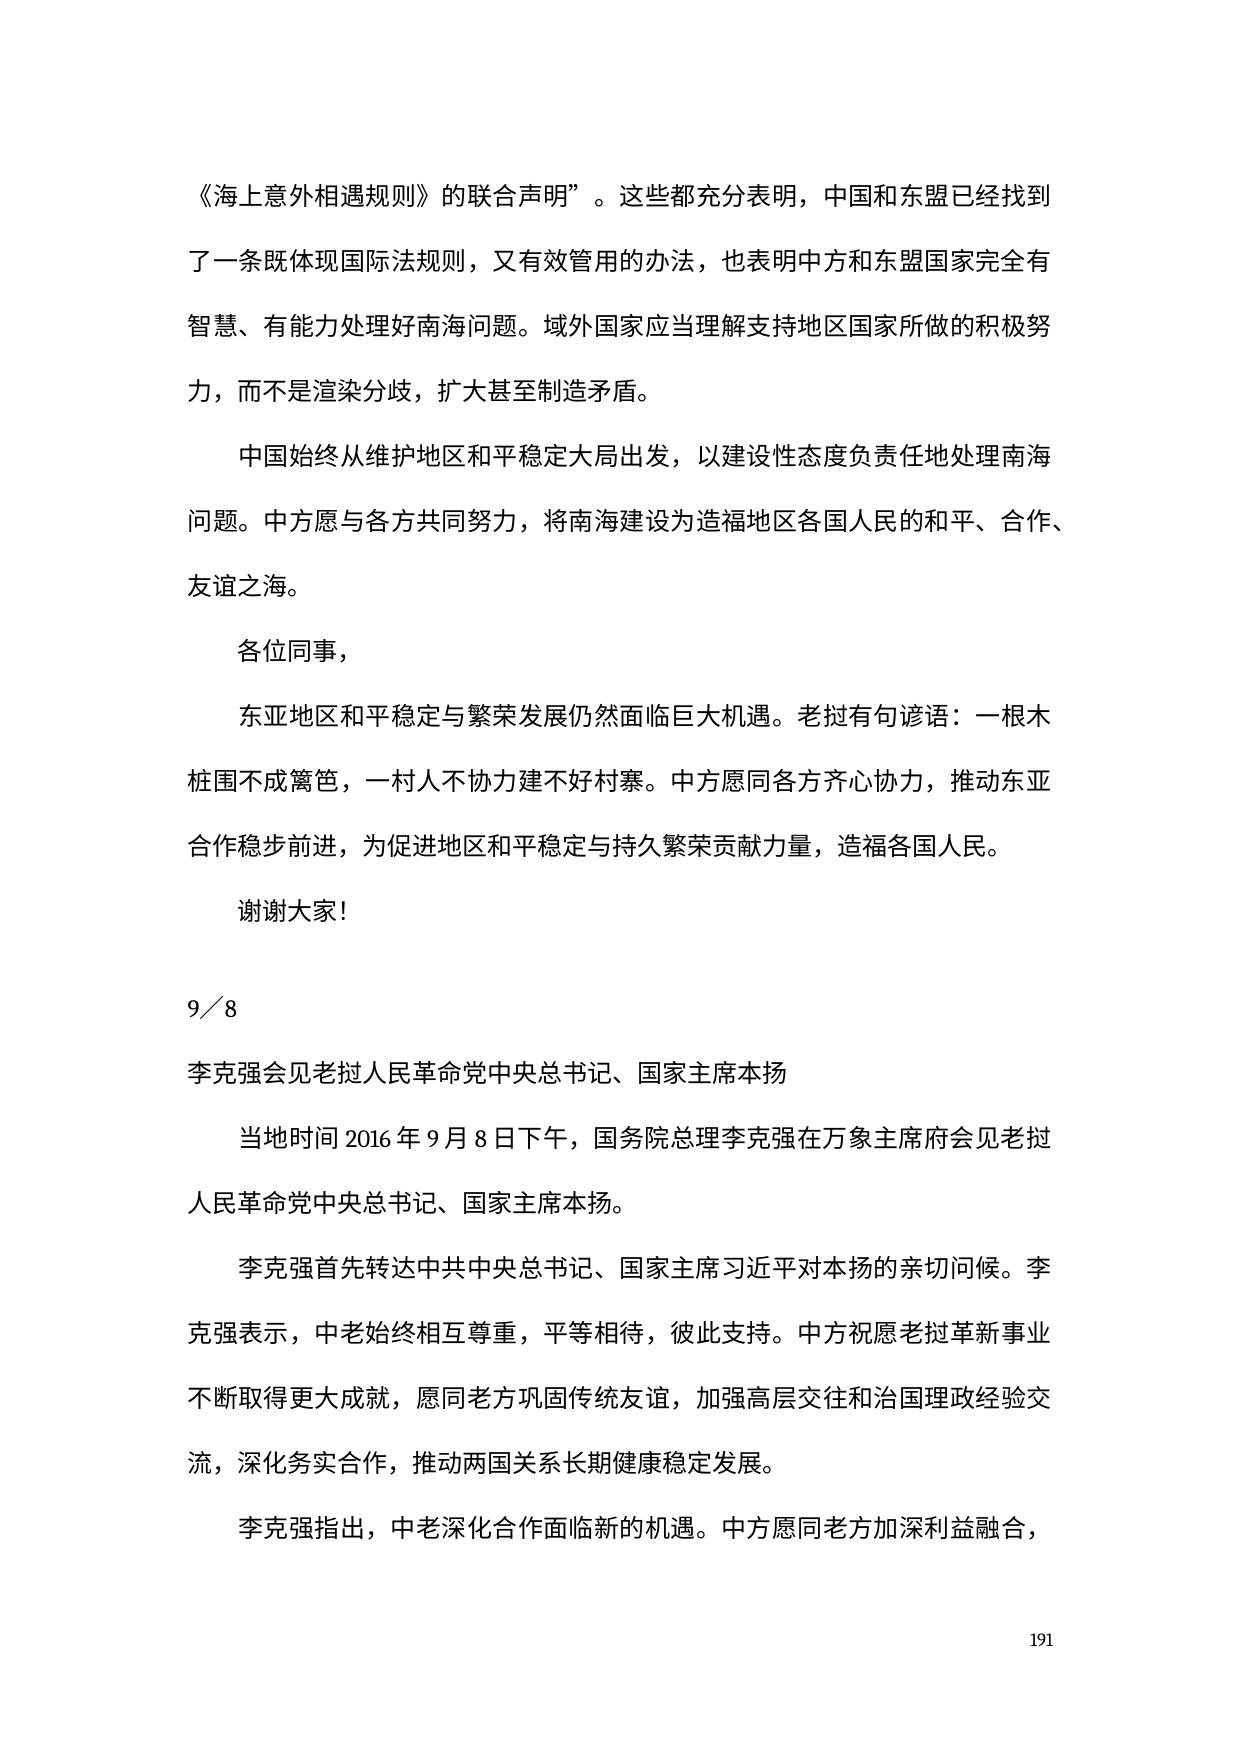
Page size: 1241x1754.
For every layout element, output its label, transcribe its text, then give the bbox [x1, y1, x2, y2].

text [187, 162, 1053, 422]
text 9／8 [187, 974, 1053, 1039]
text 李克强首先转达中共中央总书记、国家主席习近平对本扬的亲切问候。李克强表示，中老始终相互尊重，平等相待，彼此支持。中方祝愿老挝革新事业不断取得更大成就，愿同老方巩固传统友谊，加强高层交往和治国理政经验交流，深化务实合作，推动两国关系长期健康稳定发展。 [187, 1234, 1053, 1494]
text 各位同事， [187, 617, 1053, 682]
text 谢谢大家！ [187, 877, 1053, 942]
text 李克强会见老挝人民革命党中央总书记、国家主席本扬 [187, 1039, 1053, 1104]
text 当地时间2016年9月8日下午，国务院总理李克强在万象主席府会见老挝人民革命党中央总书记、国家主席本扬。 [187, 1104, 1053, 1234]
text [187, 1494, 1053, 1559]
text 东亚地区和平稳定与繁荣发展仍然面临巨大机遇。老挝有句谚语：一根木桩围不成篱笆，一村人不协力建不好村寨。中方愿同各方齐心协力，推动东亚合作稳步前进，为促进地区和平稳定与持久繁荣贡献力量，造福各国人民。 [187, 682, 1053, 877]
text 中国始终从维护地区和平稳定大局出发，以建设性态度负责任地处理南海问题。中方愿与各方共同努力，将南海建设为造福地区各国人民的和平、合作、友谊之海。 [187, 422, 1053, 617]
